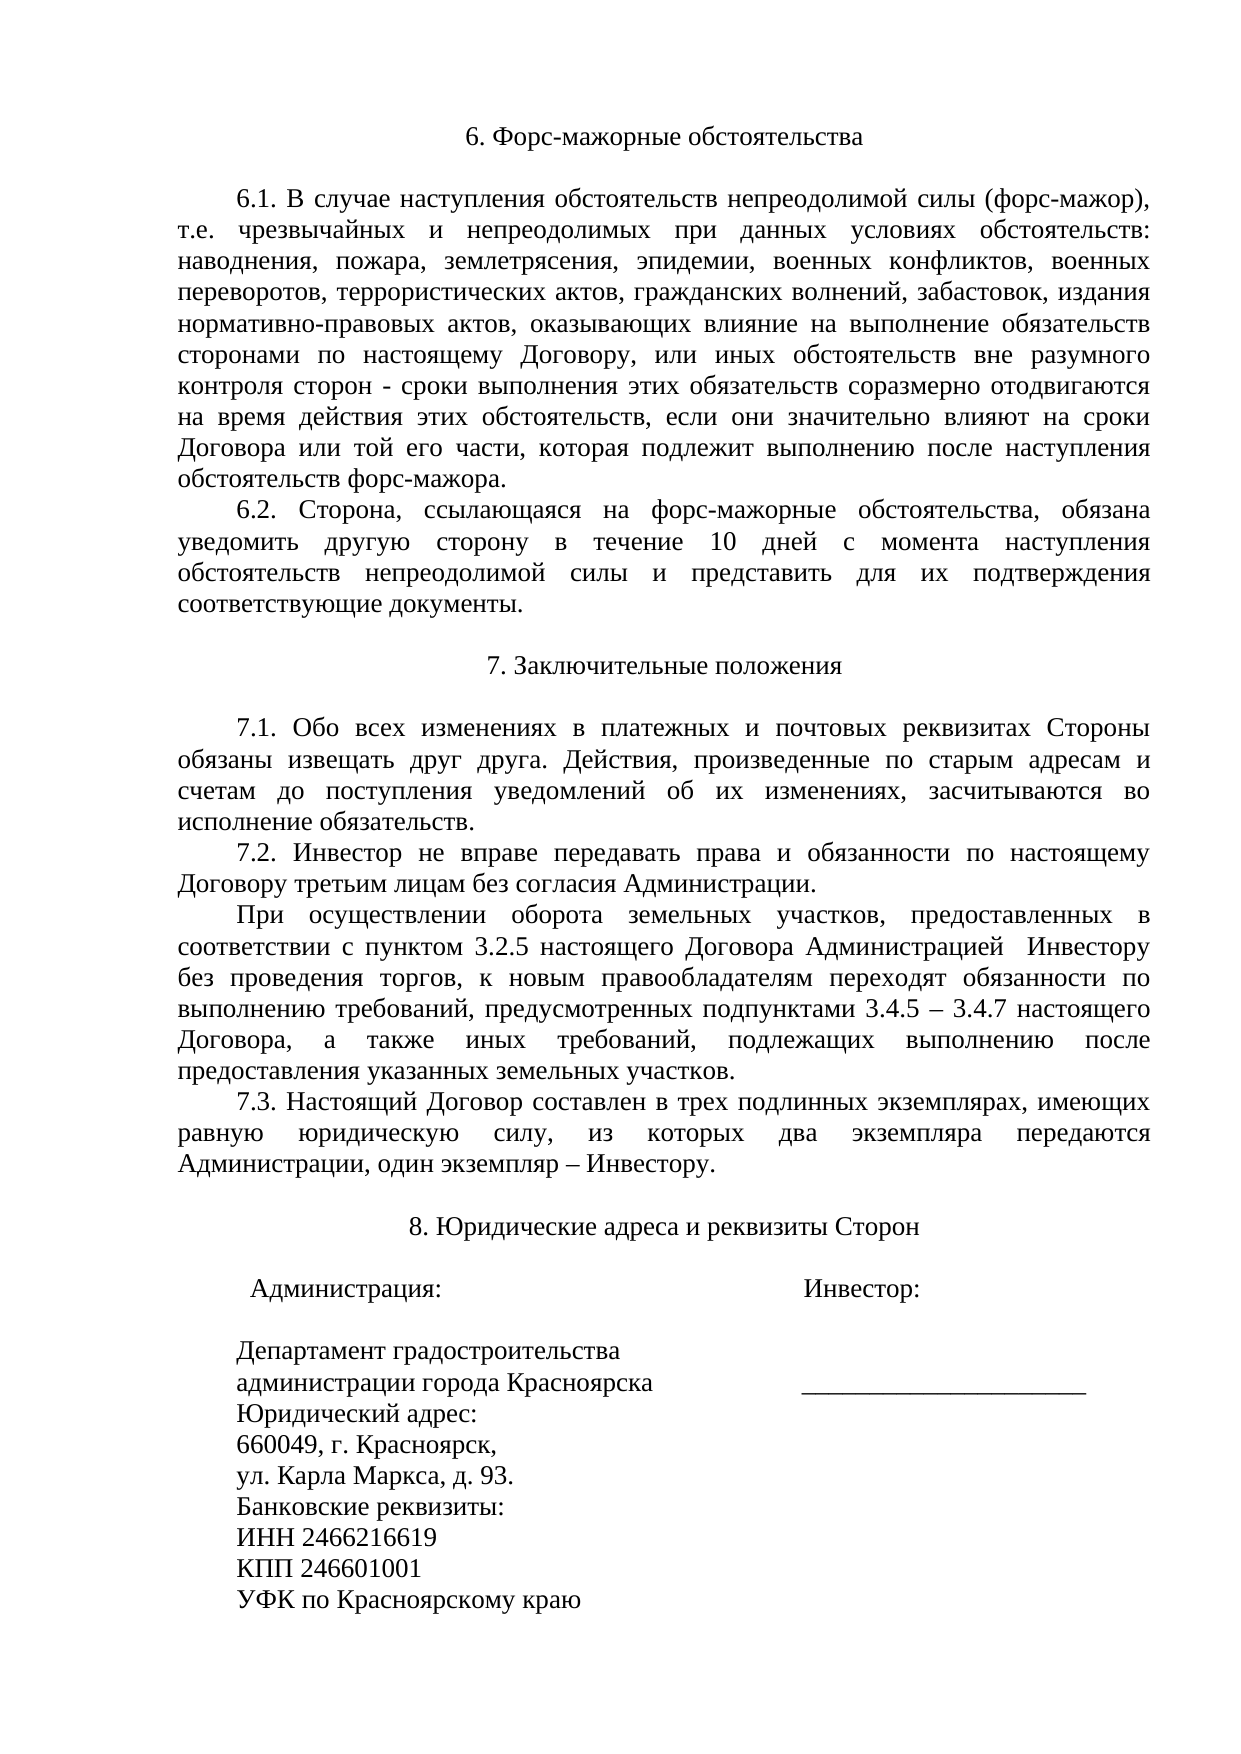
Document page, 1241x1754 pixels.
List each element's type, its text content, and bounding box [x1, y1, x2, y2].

text ул. Карла Маркса, д. 93. [177, 1459, 1152, 1490]
text Департамент градостроительства [177, 1334, 1152, 1366]
text При осуществлении оборота земельных участков, предоставленных в соответствии с пунктом 3.2.5 настоящего Договора Администрацией Инвестору без проведения торгов, к новым правообладателям переходят обязанности по выполнению требований, предусмотренных подпунктами 3.4.5 – 3.4.7 настоящего Договора, а также иных требований, подлежащих выполнению после предоставления указанных земельных участков. [177, 898, 1152, 1085]
text 7.3. Настоящий Договор составлен в трех подлинных экземплярах, имеющих равную юридическую силу, из которых два экземпляра передаются Администрации, один экземпляр – Инвестору. [177, 1085, 1152, 1179]
text администрации города Красноярска _____________________ [177, 1366, 1152, 1397]
text 6. Форс-мажорные обстоятельства [177, 120, 1152, 151]
text Банковские реквизиты: [177, 1490, 1152, 1521]
text 6.2. Сторона, ссылающаяся на форс-мажорные обстоятельства, обязана уведомить другую сторону в течение 10 дней с момента наступления обстоятельств непреодолимой силы и представить для их подтверждения соответствующие документы. [177, 493, 1152, 618]
text 6.1. В случае наступления обстоятельств непреодолимой силы (форс-мажор), т.е. чрезвычайных и непреодолимых при данных условиях обстоятельств: наводнения, пожара, землетрясения, эпидемии, военных конфликтов, военных переворотов, террористических актов, гражданских волнений, забастовок, издания нормативно-правовых актов, оказывающих влияние на выполнение обязательств сторонами по настоящему Договору, или иных обстоятельств вне разумного контроля сторон - сроки выполнения этих обязательств соразмерно отодвигаются на время действия этих обстоятельств, если они значительно влияют на сроки Договора или той его части, которая подлежит выполнению после наступления обстоятельств форс-мажора. [177, 182, 1152, 493]
text 660049, г. Красноярск, [177, 1428, 1152, 1459]
text Администрация: Инвестор: [177, 1272, 1152, 1303]
text 7.2. Инвестор не вправе передавать права и обязанности по настоящему Договору третьим лицам без согласия Администрации. [177, 836, 1152, 898]
text Юридический адрес: [177, 1397, 1152, 1428]
text КПП 246601001 [177, 1552, 1152, 1584]
text 7. Заключительные положения [177, 649, 1152, 680]
text 8. Юридические адреса и реквизиты Сторон [177, 1210, 1152, 1241]
text ИНН 2466216619 [177, 1521, 1152, 1552]
text УФК по Красноярскому краю [177, 1584, 1152, 1615]
text 7.1. Обо всех изменениях в платежных и почтовых реквизитах Стороны обязаны извещать друг друга. Действия, произведенные по старым адресам и счетам до поступления уведомлений об их изменениях, засчитываются во исполнение обязательств. [177, 712, 1152, 836]
